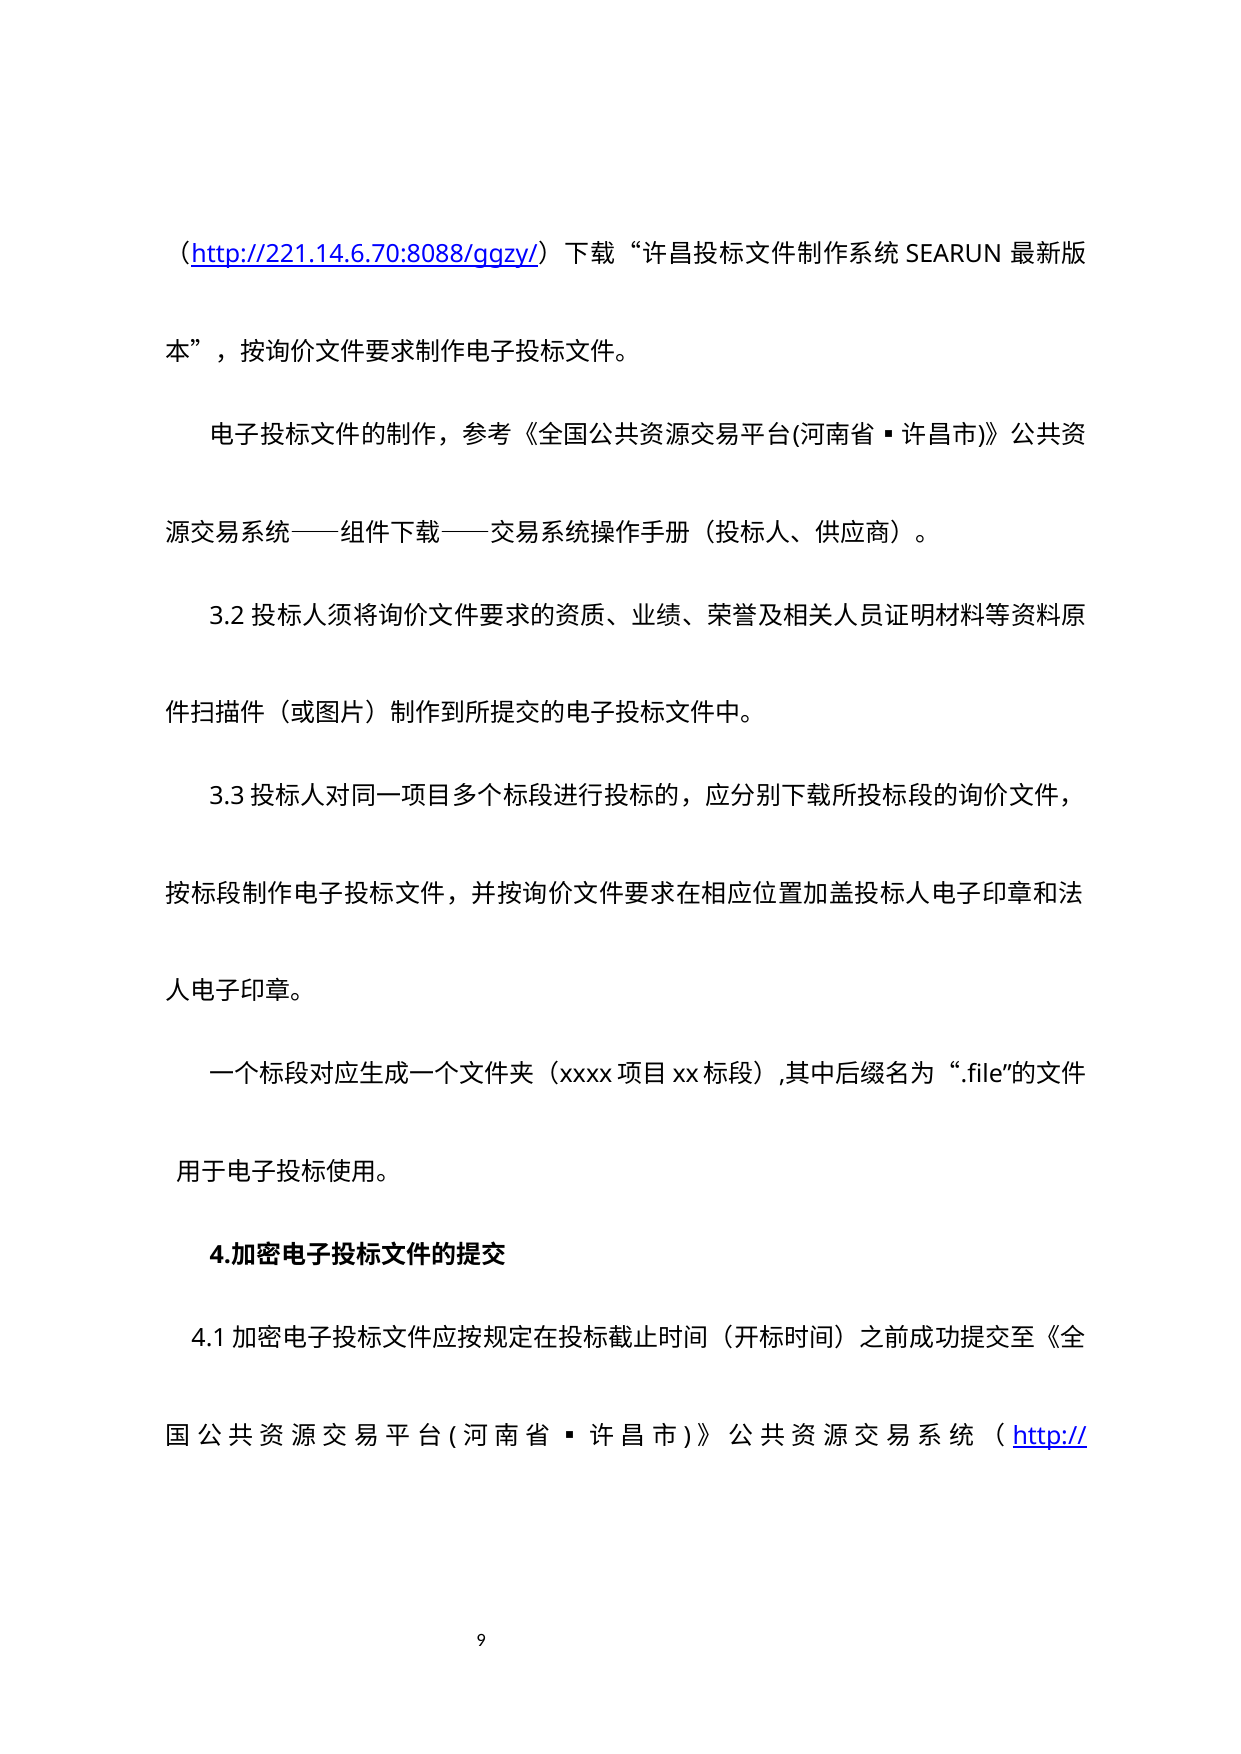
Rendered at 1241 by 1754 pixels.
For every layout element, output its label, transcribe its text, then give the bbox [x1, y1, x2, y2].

text 电子投标文件的制作，参考《全国公共资源交易平台(河南省▪许昌市)》公共资源交易系统——组件下载——交易系统操作手册（投标人、供应商）。 [165, 400, 1087, 563]
text 4.加密电子投标文件的提交 [165, 1220, 1087, 1285]
text 3.3投标人对同一项目多个标段进行投标的，应分别下载所投标段的询价文件，按标段制作电子投标文件，并按询价文件要求在相应位置加盖投标人电子印章和法人电子印章。 [165, 761, 1087, 1021]
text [165, 219, 1087, 382]
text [165, 1303, 1087, 1466]
text 一个标段对应生成一个文件夹（xxxx项目xx标段）,其中后缀名为“.file”的文件用于电子投标使用。 [176, 1039, 1087, 1202]
text 3.2 投标人须将询价文件要求的资质、业绩、荣誉及相关人员证明材料等资料原件扫描件（或图片）制作到所提交的电子投标文件中。 [165, 581, 1087, 743]
